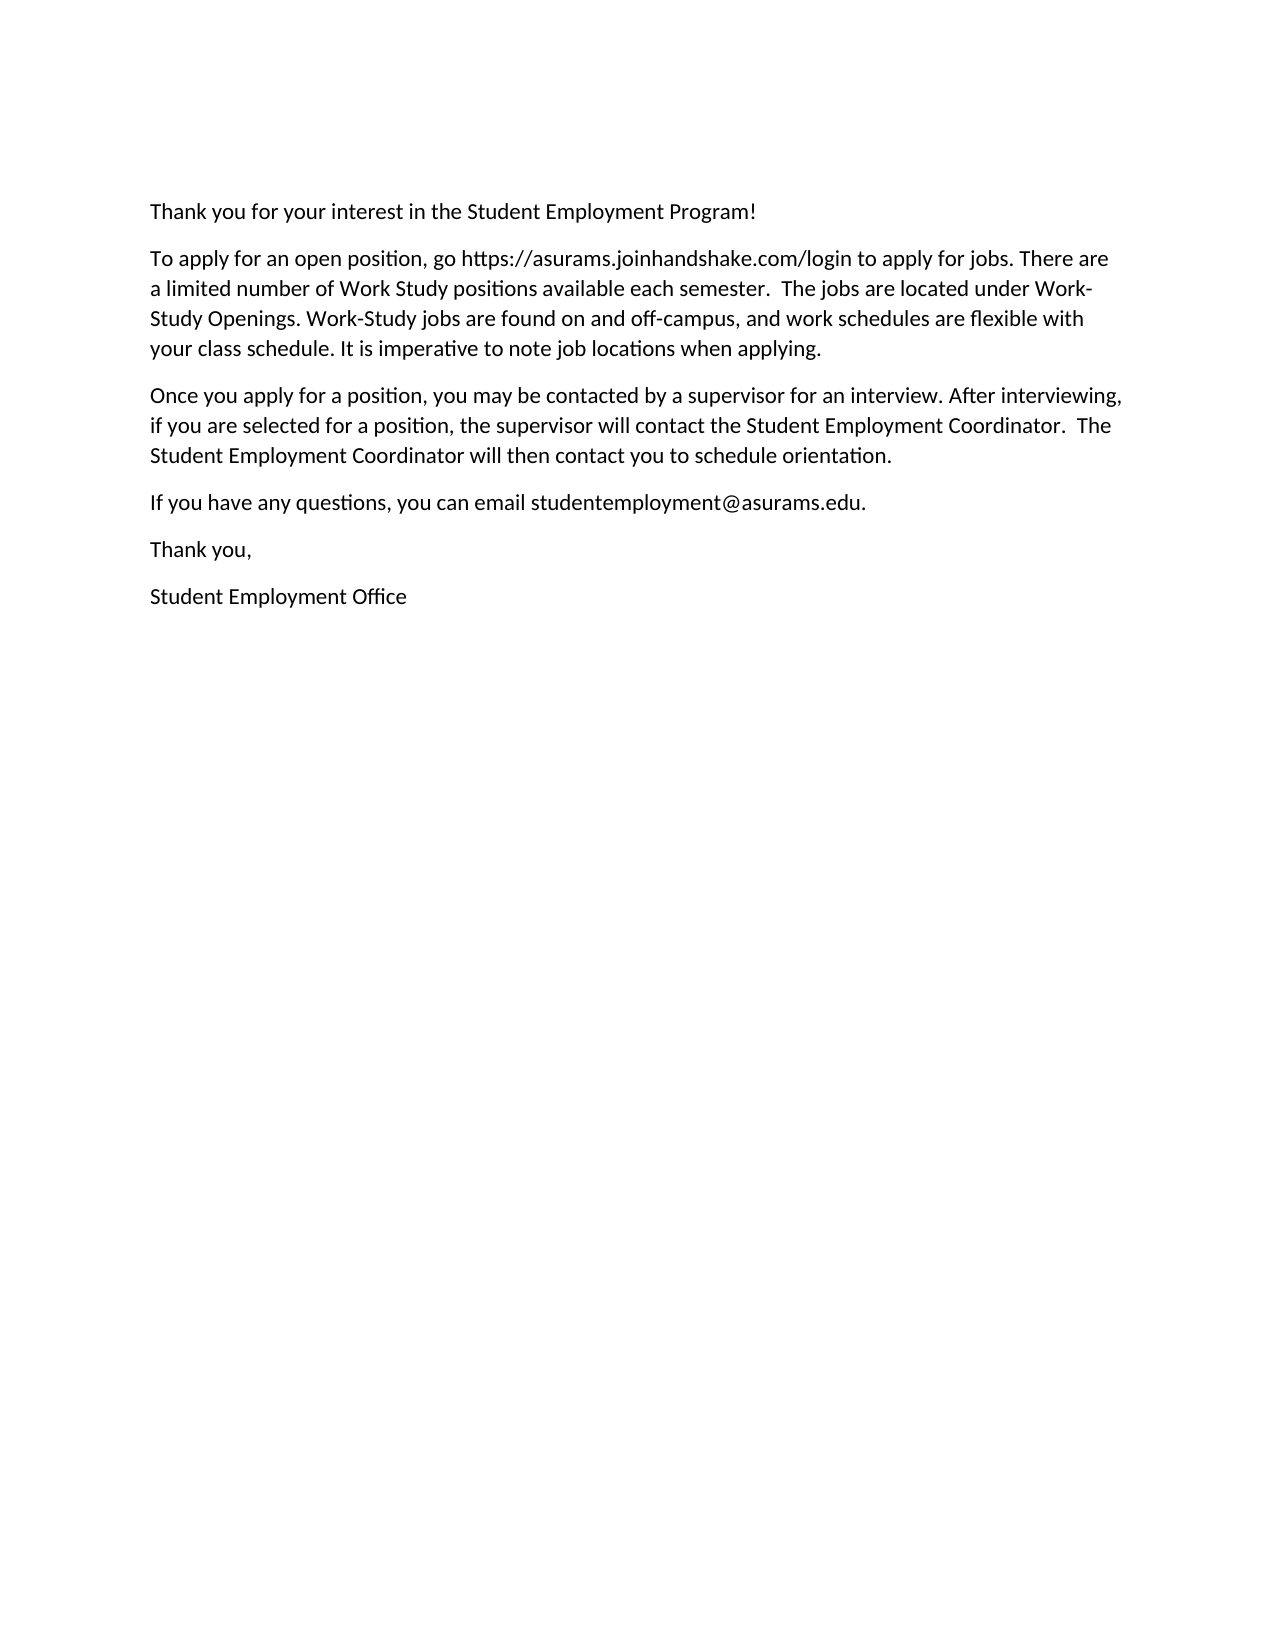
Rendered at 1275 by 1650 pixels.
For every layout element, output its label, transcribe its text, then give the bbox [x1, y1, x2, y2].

text If you have any questions, you can email studentemployment@asurams.edu. [150, 488, 1125, 517]
text Thank you, [150, 535, 1125, 563]
text Once you apply for a position, you may be contacted by a supervisor for an interview. After interviewing, if you are selected for a position, the supervisor will contact the Student Employment Coordinator. The Student Employment Coordinator will then contact you to schedule orientation. [150, 381, 1125, 470]
text Student Employment Office [150, 582, 1125, 610]
text Thank you for your interest in the Student Employment Program! [150, 197, 1125, 225]
text To apply for an open position, go https://asurams.joinhandshake.com/login to apply for jobs. There are a limited number of Work Study positions available each semester. The jobs are located under Work-Study Openings. Work-Study jobs are found on and off-campus, and work schedules are flexible with your class schedule. It is imperative to note job locations when applying. [150, 244, 1125, 362]
